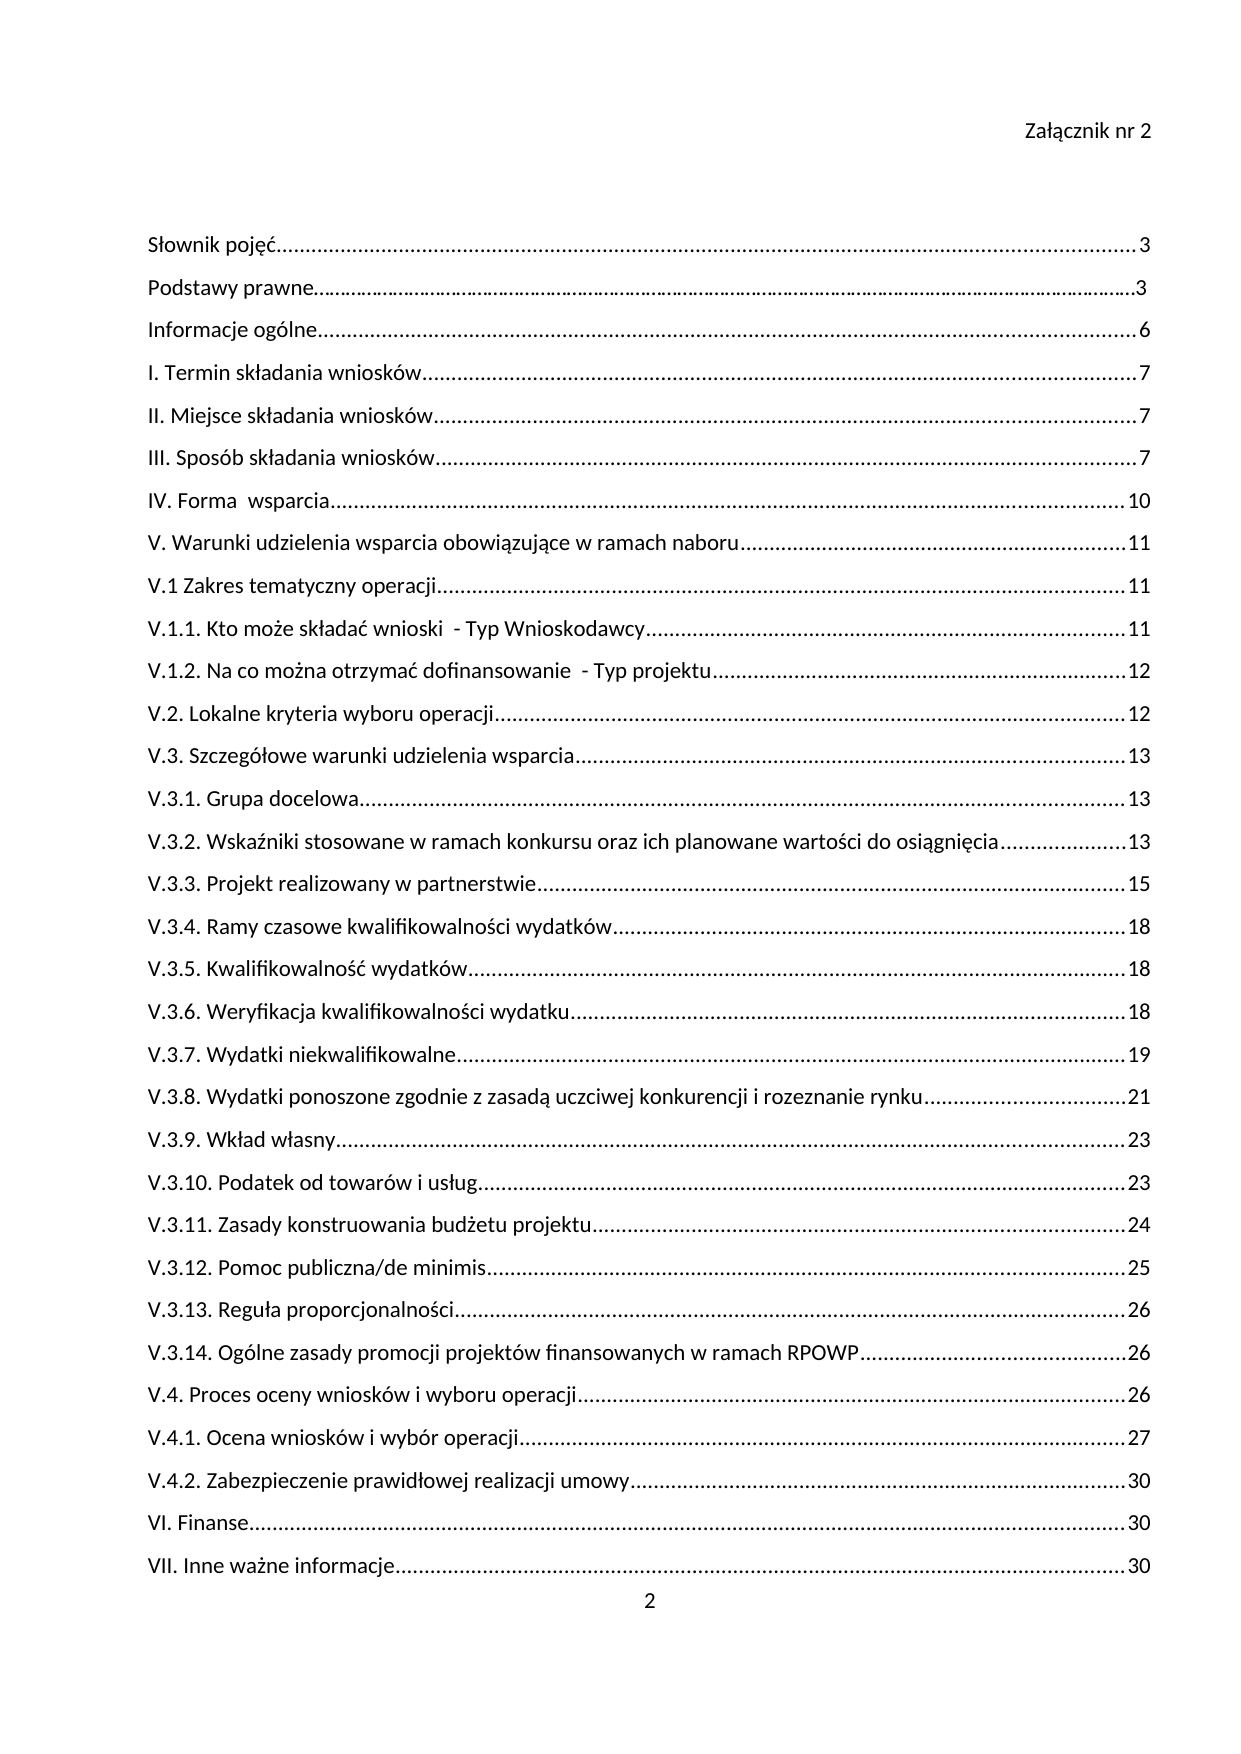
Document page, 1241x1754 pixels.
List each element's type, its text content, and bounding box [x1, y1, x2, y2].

text Podstawy prawne…………………………………………………………………………………………………………………………………………3 [148, 273, 1152, 301]
text Informacje ogólne 6 [148, 316, 1152, 343]
text V.2. Lokalne kryteria wyboru operacji 12 [148, 699, 1152, 727]
text V.4.1. Ocena wniosków i wybór operacji 27 [148, 1423, 1152, 1451]
text Słownik pojęć 3 [148, 230, 1152, 258]
text V.1.2. Na co można otrzymać dofinansowanie - Typ projektu 12 [148, 656, 1152, 684]
text V.1 Zakres tematyczny operacji 11 [148, 571, 1152, 599]
text V.3.1. Grupa docelowa 13 [148, 784, 1152, 812]
text V.3.7. Wydatki niekwalifikowalne 19 [148, 1040, 1152, 1068]
text V.3.3. Projekt realizowany w partnerstwie 15 [148, 869, 1152, 897]
text V.3. Szczegółowe warunki udzielenia wsparcia 13 [148, 742, 1152, 769]
text V.3.10. Podatek od towarów i usług 23 [148, 1168, 1152, 1196]
text VI. Finanse 30 [148, 1508, 1152, 1536]
text V. Warunki udzielenia wsparcia obowiązujące w ramach naboru 11 [148, 528, 1152, 557]
text II. Miejsce składania wniosków 7 [148, 401, 1152, 429]
text V.3.9. Wkład własny 23 [148, 1125, 1152, 1153]
text V.3.5. Kwalifikowalność wydatków 18 [148, 954, 1152, 983]
text IV. Forma wsparcia 10 [148, 486, 1152, 514]
text V.3.14. Ogólne zasady promocji projektów finansowanych w ramach RPOWP 26 [148, 1338, 1152, 1366]
text VII. Inne ważne informacje 30 [148, 1551, 1152, 1579]
text V.3.6. Weryfikacja kwalifikowalności wydatku 18 [148, 997, 1152, 1025]
text V.1.1. Kto może składać wnioski - Typ Wnioskodawcy 11 [148, 614, 1152, 642]
text V.3.12. Pomoc publiczna/de minimis 25 [148, 1253, 1152, 1281]
text V.3.4. Ramy czasowe kwalifikowalności wydatków 18 [148, 912, 1152, 940]
text V.3.11. Zasady konstruowania budżetu projektu 24 [148, 1210, 1152, 1238]
text V.3.2. Wskaźniki stosowane w ramach konkursu oraz ich planowane wartości do osiągnięcia 13 [148, 827, 1152, 855]
text V.4.2. Zabezpieczenie prawidłowej realizacji umowy 30 [148, 1466, 1152, 1494]
text V.3.8. Wydatki ponoszone zgodnie z zasadą uczciwej konkurencji i rozeznanie rynku 21 [148, 1082, 1152, 1110]
text I. Termin składania wniosków 7 [148, 358, 1152, 386]
text III. Sposób składania wniosków 7 [148, 443, 1152, 471]
text V.3.13. Reguła proporcjonalności 26 [148, 1295, 1152, 1323]
text V.4. Proces oceny wniosków i wyboru operacji 26 [148, 1381, 1152, 1409]
